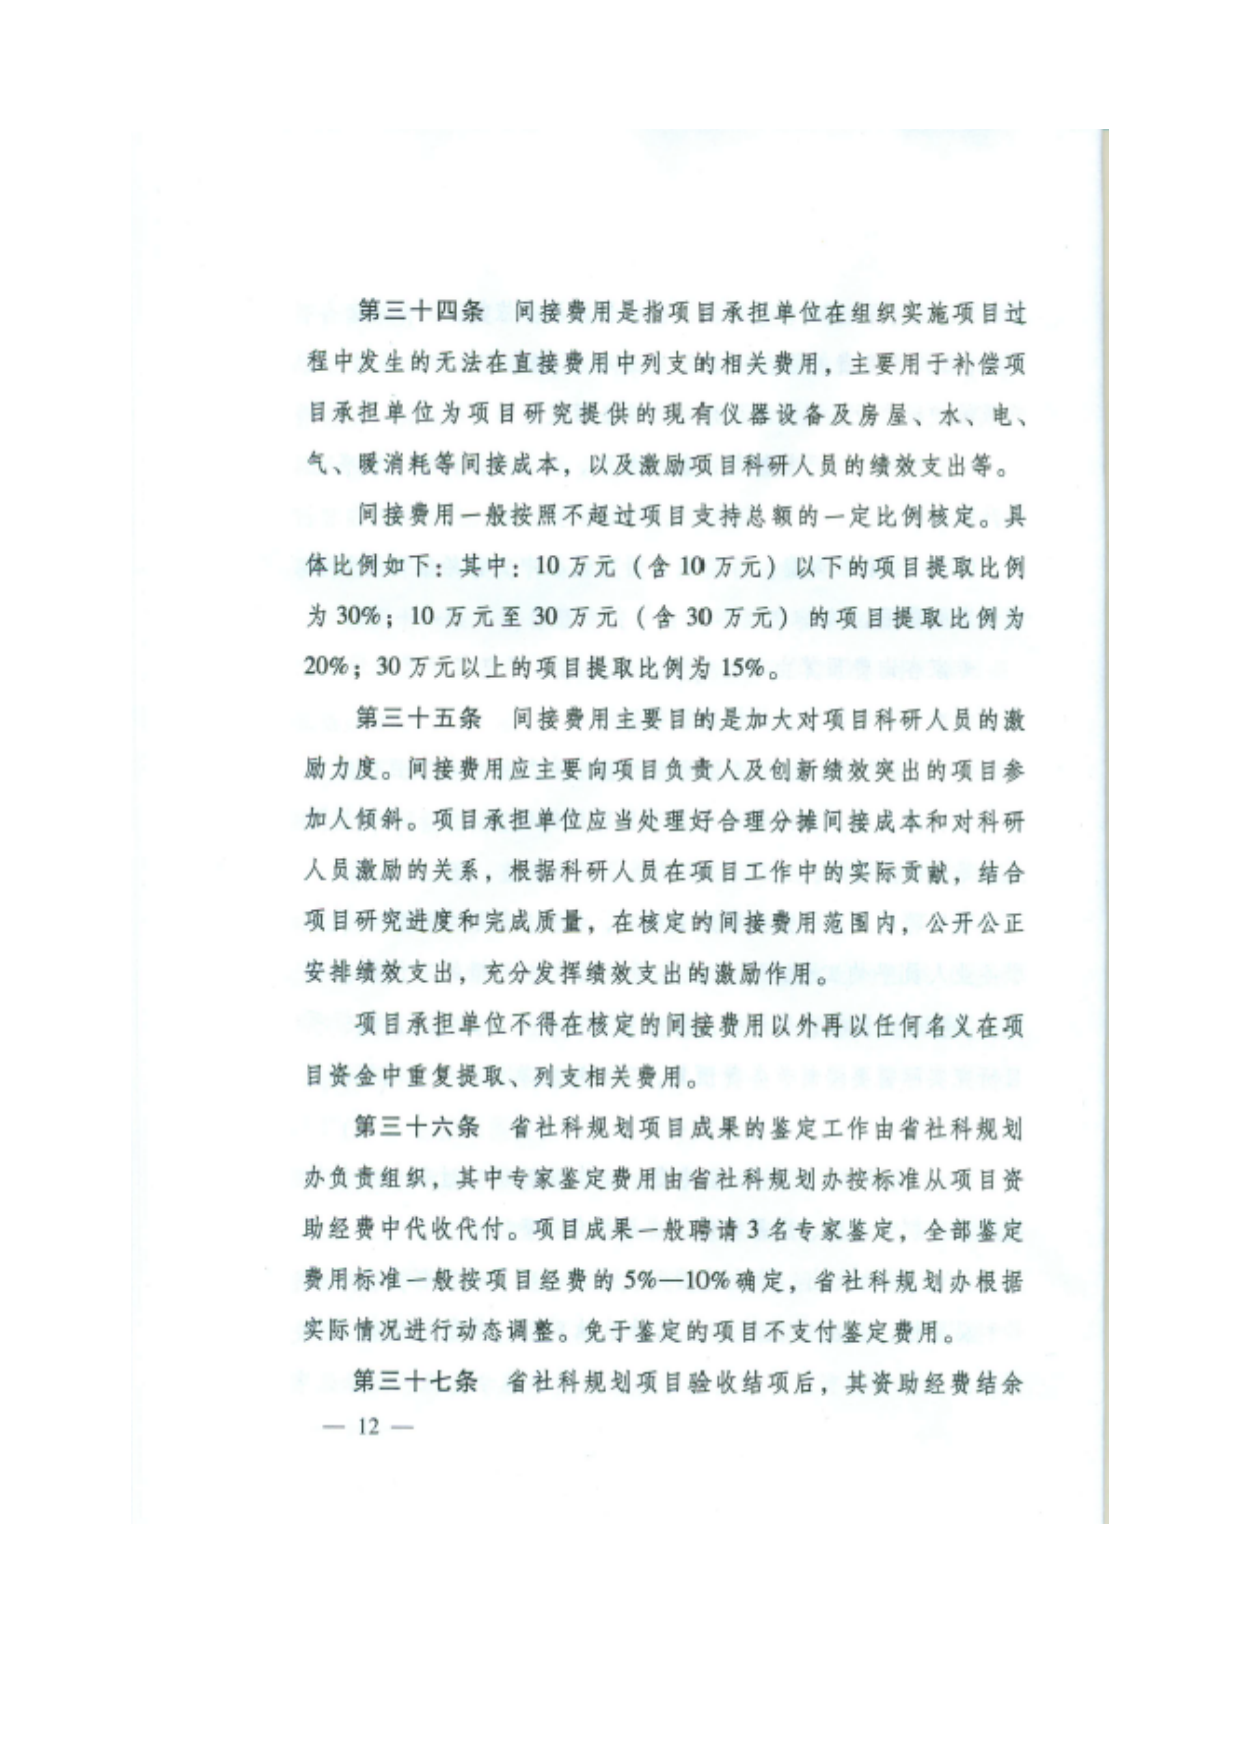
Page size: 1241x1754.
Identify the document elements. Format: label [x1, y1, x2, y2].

picture [131, 129, 1109, 1524]
